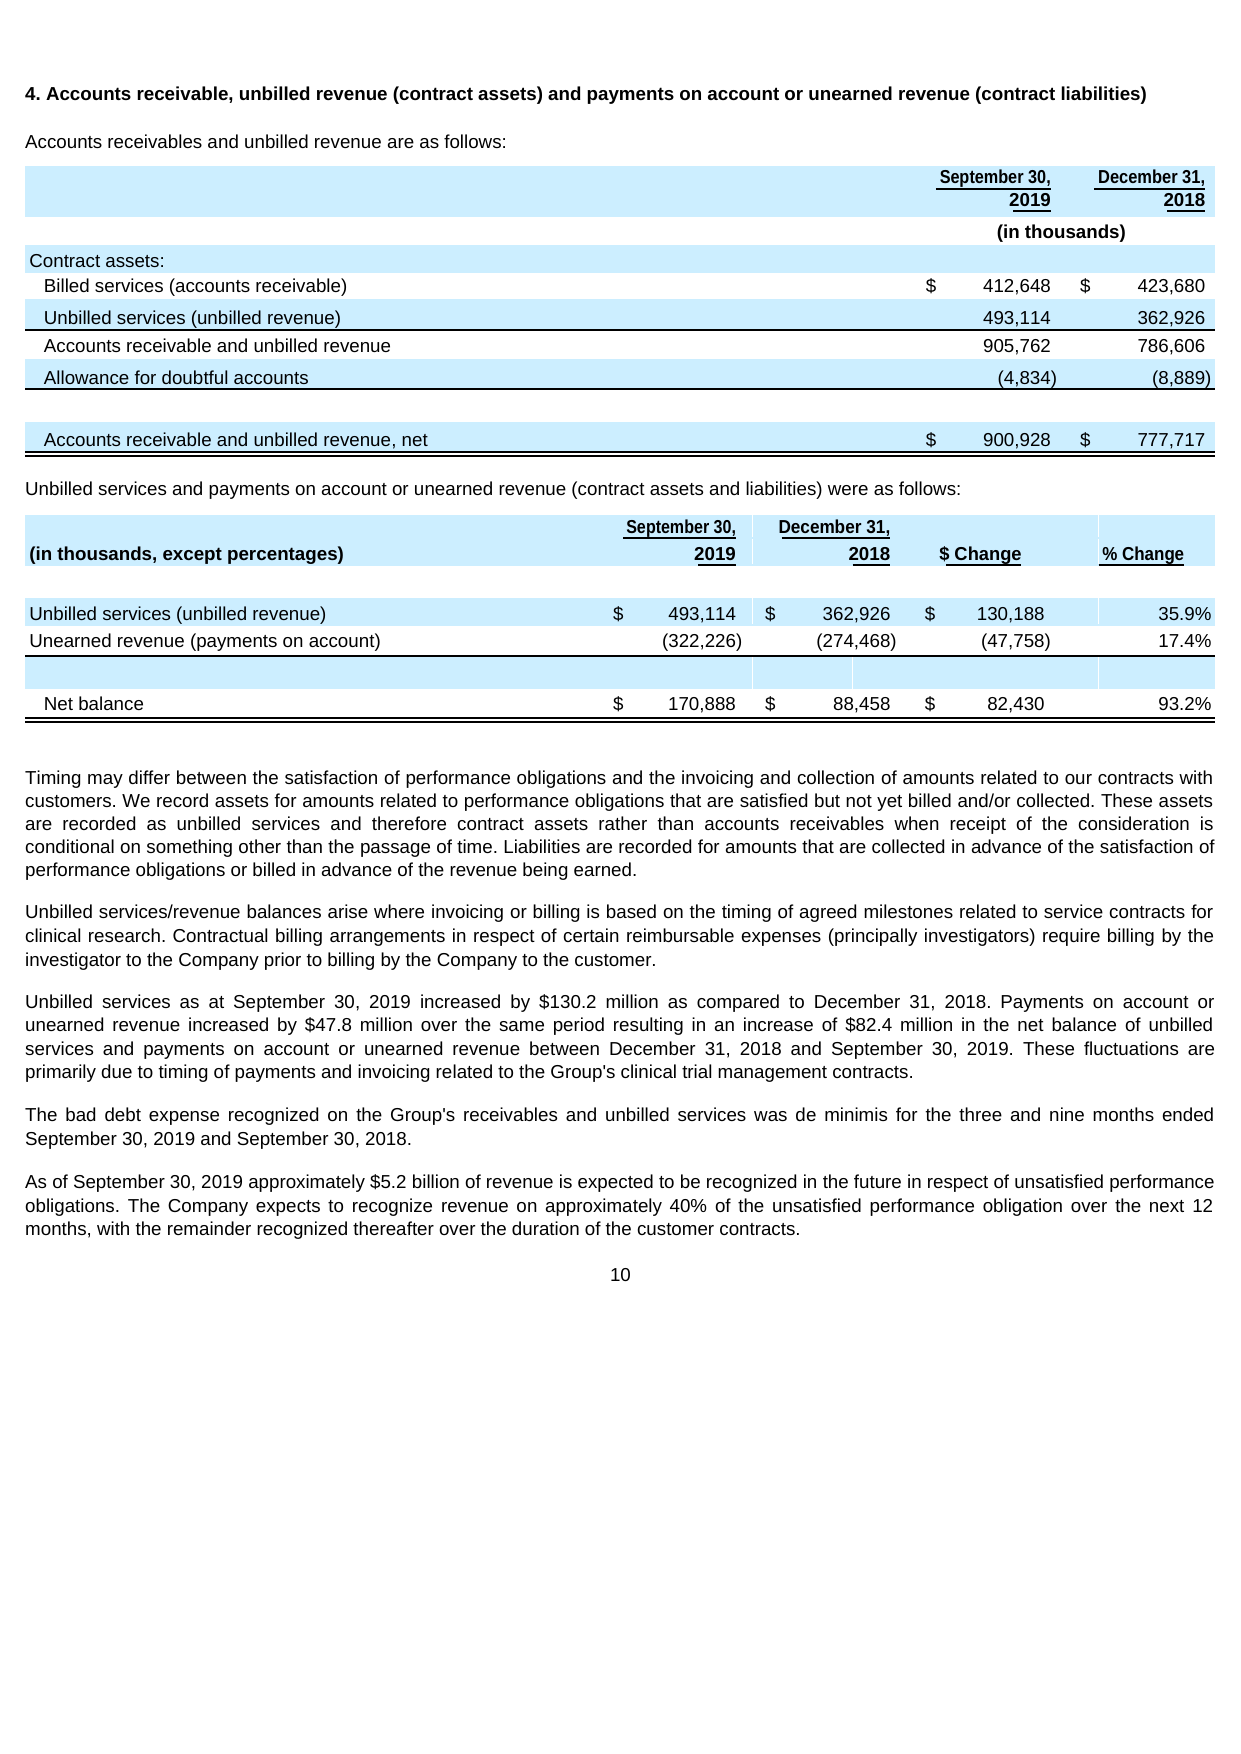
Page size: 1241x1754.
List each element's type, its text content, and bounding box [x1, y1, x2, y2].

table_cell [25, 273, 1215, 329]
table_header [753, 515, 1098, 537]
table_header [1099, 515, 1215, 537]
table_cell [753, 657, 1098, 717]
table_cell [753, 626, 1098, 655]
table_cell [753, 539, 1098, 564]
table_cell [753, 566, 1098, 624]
text As of September 30, 2019 approximately $5.2 billion of revenue is expected to be recognized in the future in respect of unsatisfied performance obligations. The Company expects to recognize revenue on approximately 40% of the unsatisfied performance obligation over the next 12 months, with the remainder recognized thereafter over the duration of the customer contracts. [25, 1171, 1215, 1239]
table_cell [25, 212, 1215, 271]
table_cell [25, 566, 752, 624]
text Unbilled services and payments on account or unearned revenue (contract assets and liabilities) were as follows: [25, 478, 1215, 499]
text 4. Accounts receivable, unbilled revenue (contract assets) and payments on account or unearned revenue (contract liabilities) [25, 83, 1215, 104]
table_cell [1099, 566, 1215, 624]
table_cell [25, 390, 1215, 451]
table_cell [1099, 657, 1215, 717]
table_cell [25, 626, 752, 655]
text Unbilled services/revenue balances arise where invoicing or billing is based on the timing of agreed milestones related to service contracts for clinical research. Contractual billing arrangements in respect of certain reimbursable expenses (principally investigators) require billing by the investigator to the Company prior to billing by the Company to the customer. [25, 901, 1215, 970]
text 10 [25, 1263, 1215, 1285]
text The bad debt expense recognized on the Group's receivables and unbilled services was de minimis for the three and nine months ended September 30, 2019 and September 30, 2018. [25, 1103, 1215, 1150]
text Timing may differ between the satisfaction of performance obligations and the invoicing and collection of amounts related to our contracts with customers. We record assets for amounts related to performance obligations that are satisfied but not yet billed and/or collected. These assets are recorded as unbilled services and therefore contract assets rather than accounts receivables when receipt of the consideration is conditional on something other than the passage of time. Liabilities are recorded for amounts that are collected in advance of the satisfaction of performance obligations or billed in advance of the revenue being earned. [25, 767, 1215, 880]
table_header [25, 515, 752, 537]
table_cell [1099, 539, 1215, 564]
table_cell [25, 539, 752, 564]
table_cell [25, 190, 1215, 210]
text Unbilled services as at September 30, 2019 increased by $130.2 million as compared to December 31, 2018. Payments on account or unearned revenue increased by $47.8 million over the same period resulting in an increase of $82.4 million in the net balance of unbilled services and payments on account or unearned revenue between December 31, 2018 and September 30, 2019. These fluctuations are primarily due to timing of payments and invoicing related to the Group's clinical trial management contracts. [25, 991, 1215, 1082]
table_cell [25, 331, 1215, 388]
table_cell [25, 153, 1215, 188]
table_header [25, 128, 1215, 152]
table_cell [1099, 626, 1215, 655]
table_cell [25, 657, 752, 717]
